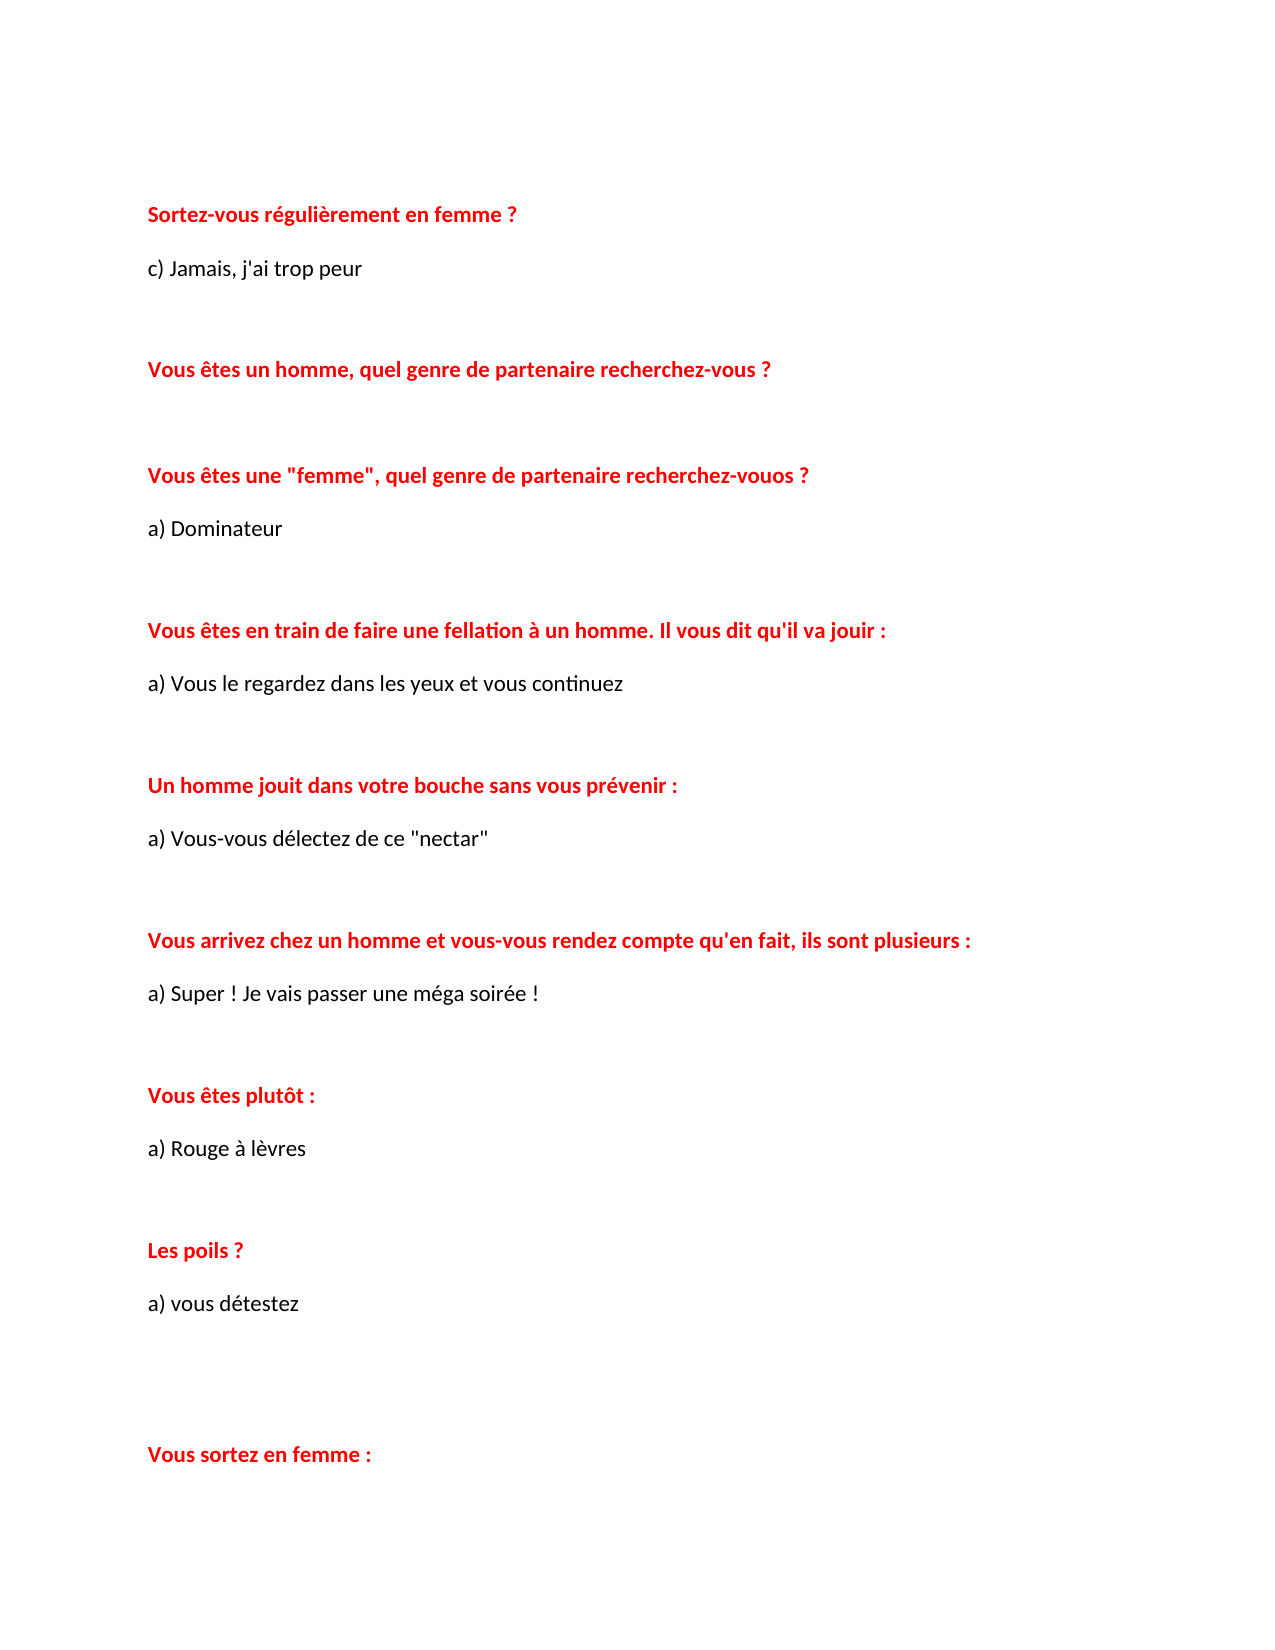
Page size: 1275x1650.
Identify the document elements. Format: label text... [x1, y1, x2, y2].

text Vous êtes un homme, quel genre de partenaire recherchez-vous ? [148, 356, 1127, 383]
text Vous sortez en femme : [148, 1441, 1127, 1468]
text a) Vous-vous délectez de ce "nectar" [148, 824, 1127, 852]
text a) Dominateur [148, 514, 1127, 543]
text a) Rouge à lèvres [148, 1134, 1127, 1162]
text Les poils ? [148, 1236, 1127, 1264]
text Vous êtes plutôt : [148, 1081, 1127, 1109]
text Un homme jouit dans votre bouche sans vous prévenir : [148, 771, 1127, 799]
text Vous êtes en train de faire une fellation à un homme. Il vous dit qu'il va jouir : [148, 616, 1127, 644]
text Vous arrivez chez un homme et vous-vous rendez compte qu'en fait, ils sont plusieurs : [148, 926, 1127, 954]
text a) Super ! Je vais passer une méga soirée ! [148, 979, 1127, 1007]
text c) Jamais, j'ai trop peur [148, 254, 1127, 282]
text Sortez-vous régulièrement en femme ? [148, 201, 1127, 229]
text a) vous détestez [148, 1289, 1127, 1317]
text a) Vous le regardez dans les yeux et vous continuez [148, 669, 1127, 697]
text Vous êtes une "femme", quel genre de partenaire recherchez-vouos ? [148, 462, 1127, 489]
